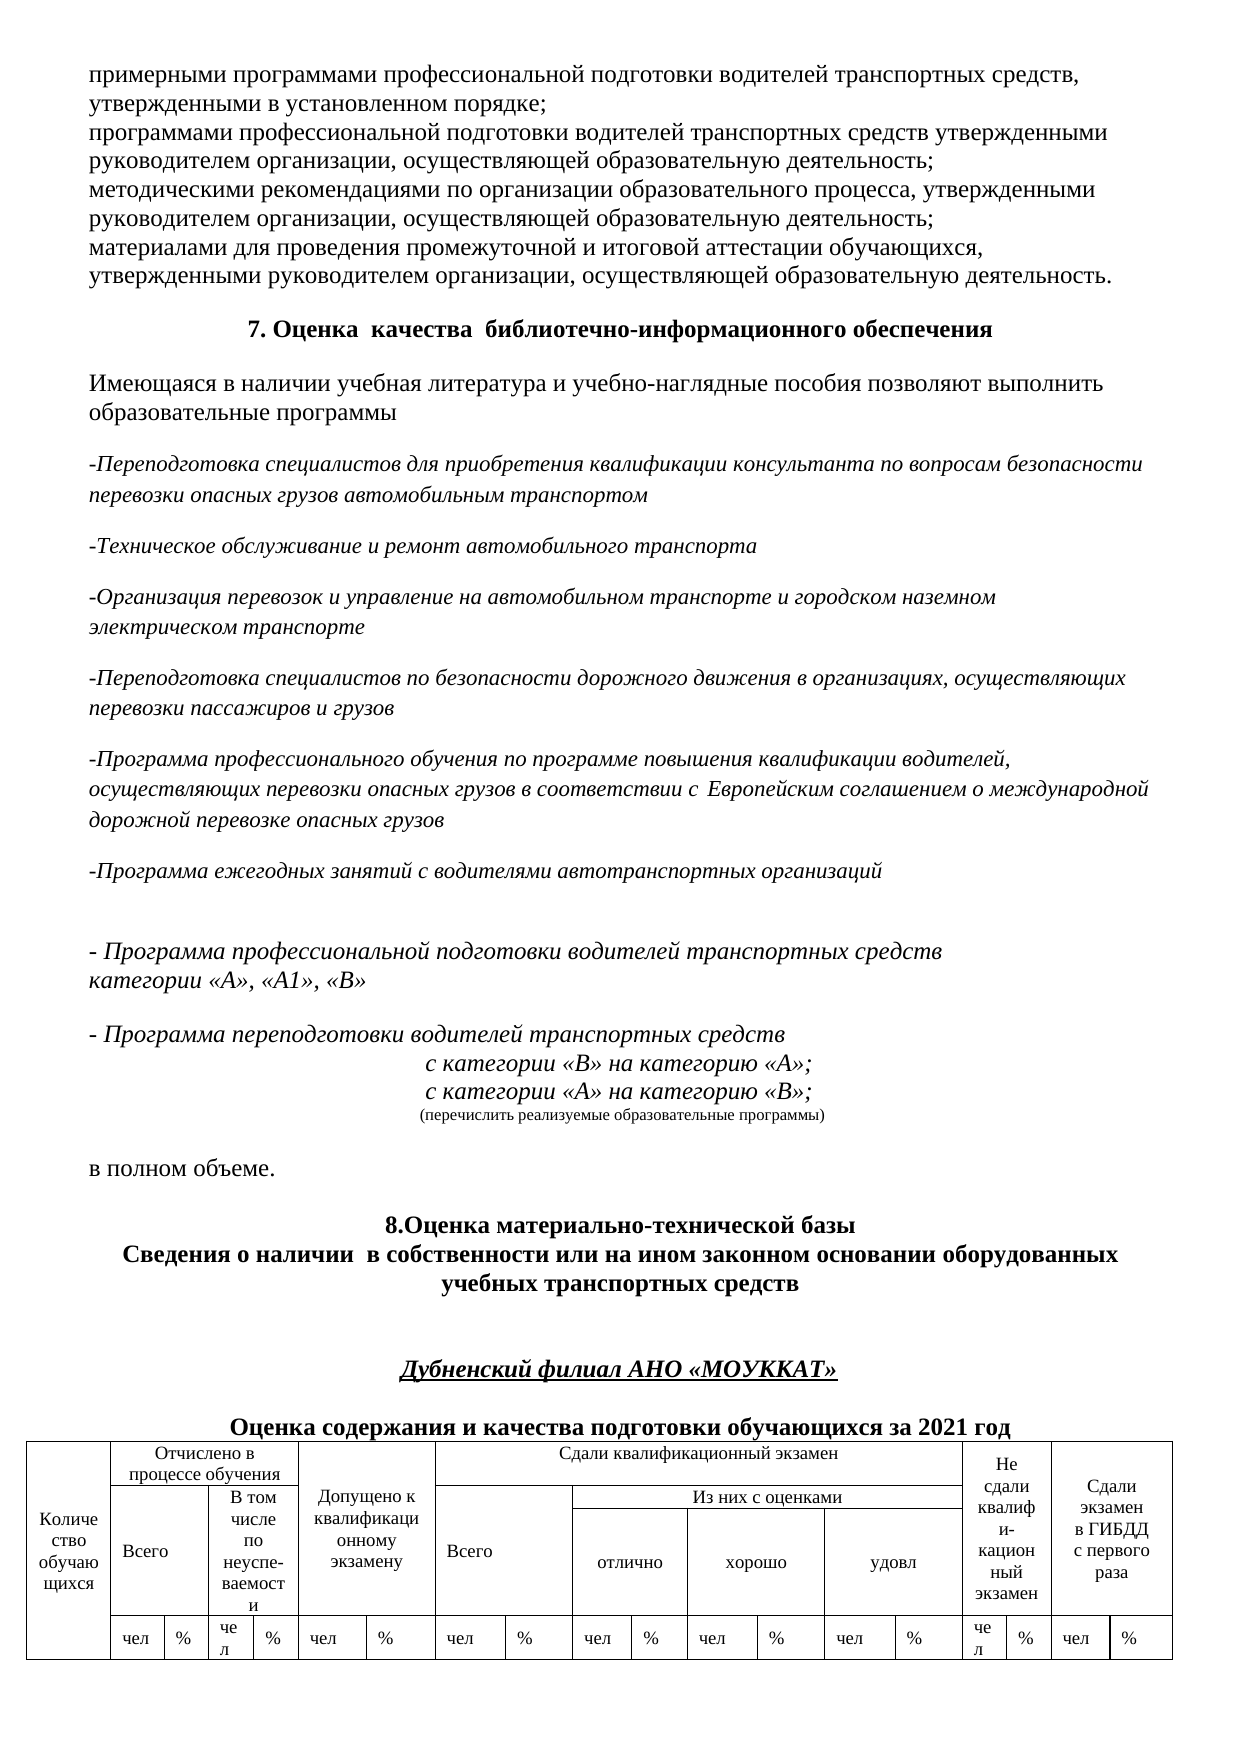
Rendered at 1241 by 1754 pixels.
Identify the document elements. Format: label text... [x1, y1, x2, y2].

text Оценка содержания и качества подготовки обучающихся за 2021 год [89, 1412, 1152, 1441]
text -Программа профессионального обучения по программе повышения квалификации водителей, осуществляющих перевозки опасных грузов в соответствии с Европейским соглашением о международной дорожной перевозке опасных грузов [89, 745, 1152, 832]
table_cell % [758, 1616, 824, 1659]
table_cell удовл [825, 1509, 962, 1615]
table_header Не сдали квалифи-кационный экзамен [963, 1442, 1051, 1615]
text -Переподготовка специалистов для приобретения квалификации консультанта по вопросам безопасности перевозки опасных грузов автомобильным транспортом [89, 450, 1152, 507]
text - Программа переподготовки водителей транспортных средств [89, 1019, 1152, 1048]
table_cell В том числе по неуспе- ваемости [209, 1486, 298, 1615]
text программами профессиональной подготовки водителей транспортных средств утвержденными руководителем организации, осуществляющей образовательную деятельность; [89, 117, 1152, 174]
table_header Отчислено в процессе обучения [111, 1442, 298, 1485]
text -Переподготовка специалистов по безопасности дорожного движения в организациях, осуществляющих перевозки пассажиров и грузов [89, 664, 1152, 721]
text 7. Оценка качества библиотечно-информационного обеспечения [89, 314, 1152, 343]
table_cell % [1007, 1616, 1051, 1659]
text -Техническое обслуживание и ремонт автомобильного транспорта [89, 532, 1152, 558]
table_cell чел [299, 1616, 366, 1659]
table_cell чел [963, 1616, 1006, 1659]
table_cell % [1111, 1616, 1172, 1659]
text в полном объеме. [89, 1153, 1152, 1182]
text Имеющаяся в наличии учебная литература и учебно-наглядные пособия позволяют выполнить образовательные программы [89, 368, 1152, 425]
table_cell % [506, 1616, 572, 1659]
table_cell % [165, 1616, 208, 1659]
text категории «А», «А1», «В» [89, 965, 1152, 994]
text -Программа ежегодных занятий с водителями автотранспортных организаций [89, 857, 1152, 883]
table_header Сдали квалификационный экзамен [436, 1442, 962, 1485]
table_header Количество обучающихся [27, 1442, 110, 1659]
table_cell % [254, 1616, 298, 1659]
text (перечислить реализуемые образовательные программы) [89, 1105, 1152, 1124]
table_cell чел [1052, 1616, 1109, 1659]
table_cell хорошо [688, 1509, 824, 1615]
text -Организация перевозок и управление на автомобильном транспорте и городском наземном электрическом транспорте [89, 583, 1152, 639]
table_cell чел [436, 1616, 505, 1659]
table_cell % [896, 1616, 962, 1659]
text материалами для проведения промежуточной и итоговой аттестации обучающихся, утвержденными руководителем организации, осуществляющей образовательную деятельность. [89, 232, 1152, 289]
table_cell % [367, 1616, 435, 1659]
text Сведения о наличии в собственности или на ином законном основании оборудованных учебных транспортных средств [89, 1239, 1152, 1297]
table_cell чел [111, 1616, 164, 1659]
table_header Допущено к квалификационному экзамену [299, 1442, 435, 1615]
table_cell чел [573, 1616, 631, 1659]
text примерными программами профессиональной подготовки водителей транспортных средств, утвержденными в установленном порядке; [89, 59, 1152, 117]
table_cell Всего [436, 1486, 572, 1615]
text 8.Оценка материально-технической базы [89, 1211, 1152, 1239]
text Дубненский филиал АНО «МОУККАТ» [89, 1354, 1152, 1383]
text - Программа профессиональной подготовки водителей транспортных средств [89, 936, 1152, 965]
text с категории «А» на категорию «В»; [89, 1076, 1152, 1105]
table_cell Всего [111, 1486, 208, 1615]
table_cell чел [688, 1616, 757, 1659]
text с категории «В» на категорию «А»; [89, 1048, 1152, 1076]
table_cell чел [209, 1616, 253, 1659]
table_cell отлично [573, 1509, 687, 1615]
table_cell Из них с оценками [573, 1486, 962, 1507]
text методическими рекомендациями по организации образовательного процесса, утвержденными руководителем организации, осуществляющей образовательную деятельность; [89, 174, 1152, 232]
table_header Сдали экзамен в ГИБДД с первого раза [1052, 1442, 1172, 1615]
table_cell чел [825, 1616, 895, 1659]
table_cell % [632, 1616, 687, 1659]
